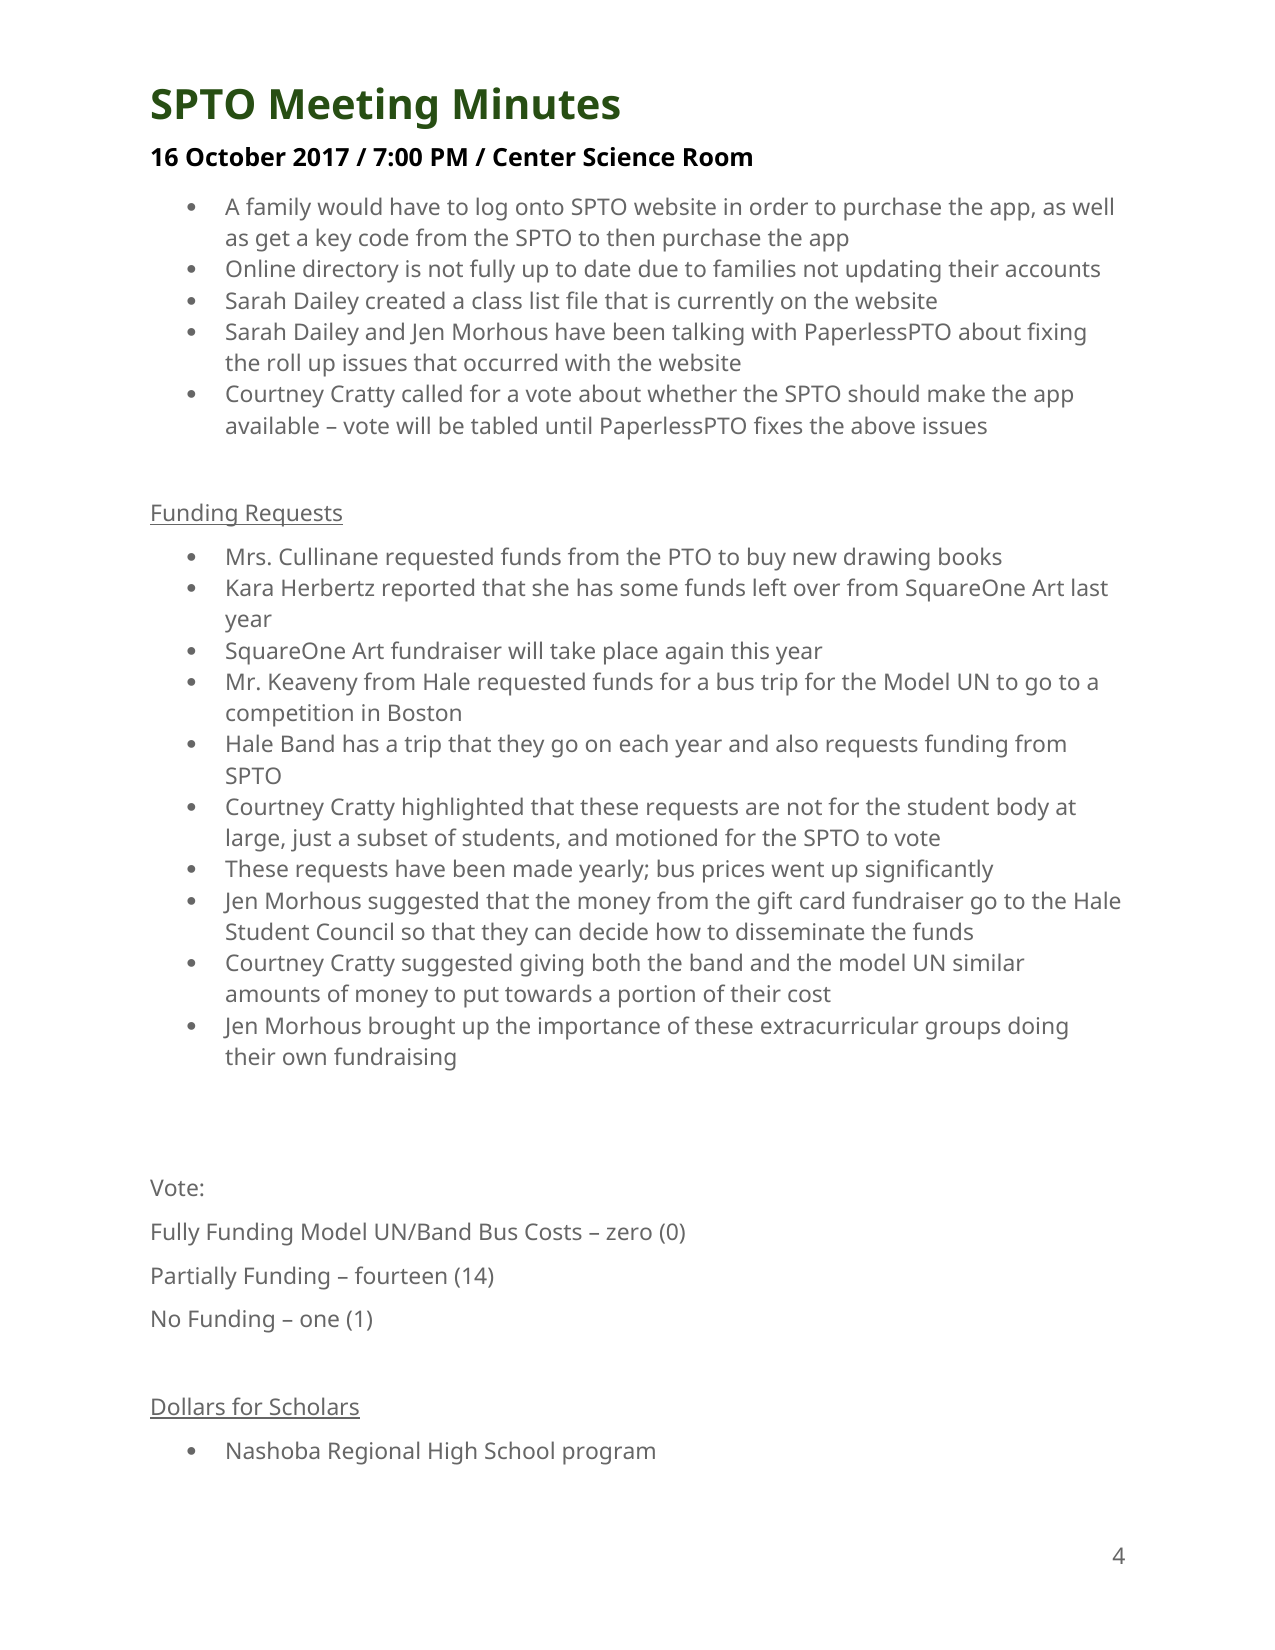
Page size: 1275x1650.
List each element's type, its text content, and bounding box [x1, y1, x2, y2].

list Online directory is not fully up to date due to families not updating their accounts [187, 253, 1125, 285]
text Fully Funding Model UN/Band Bus Costs – zero (0) [150, 1216, 1125, 1247]
list Sarah Dailey and Jen Morhous have been talking with PaperlessPTO about fixing the roll up issues that occurred with the website [187, 316, 1125, 378]
text No Funding – one (1) [150, 1303, 1125, 1335]
list These requests have been made yearly; bus prices went up significantly [187, 853, 1125, 885]
list Courtney Cratty highlighted that these requests are not for the student body at large, just a subset of students, and motioned for the SPTO to vote [187, 791, 1125, 853]
list Jen Morhous suggested that the money from the gift card fundraiser go to the Hale Student Council so that they can decide how to disseminate the funds [187, 885, 1125, 947]
list Hale Band has a trip that they go on each year and also requests funding from SPTO [187, 728, 1125, 791]
list Mr. Keaveny from Hale requested funds for a bus trip for the Model UN to go to a competition in Boston [187, 666, 1125, 728]
list Courtney Cratty suggested giving both the band and the model UN similar amounts of money to put towards a portion of their cost [187, 947, 1125, 1010]
list Jen Morhous brought up the importance of these extracurricular groups doing their own fundraising [187, 1010, 1125, 1072]
list Sarah Dailey created a class list file that is currently on the website [187, 285, 1125, 316]
list Mrs. Cullinane requested funds from the PTO to buy new drawing books [187, 541, 1125, 572]
text Partially Funding – fourteen (14) [150, 1260, 1125, 1291]
text Dollars for Scholars [150, 1391, 1125, 1422]
text Vote: [150, 1172, 1125, 1203]
text Funding Requests [150, 497, 1125, 528]
list SquareOne Art fundraiser will take place again this year [187, 635, 1125, 666]
list Nashoba Regional High School program [187, 1435, 1125, 1466]
list Kara Herbertz reported that she has some funds left over from SquareOne Art last year [187, 572, 1125, 635]
list A family would have to log onto SPTO website in order to purchase the app, as well as get a key code from the SPTO to then purchase the app [187, 191, 1125, 253]
list Courtney Cratty called for a vote about whether the SPTO should make the app available – vote will be tabled until PaperlessPTO fixes the above issues [187, 378, 1125, 441]
